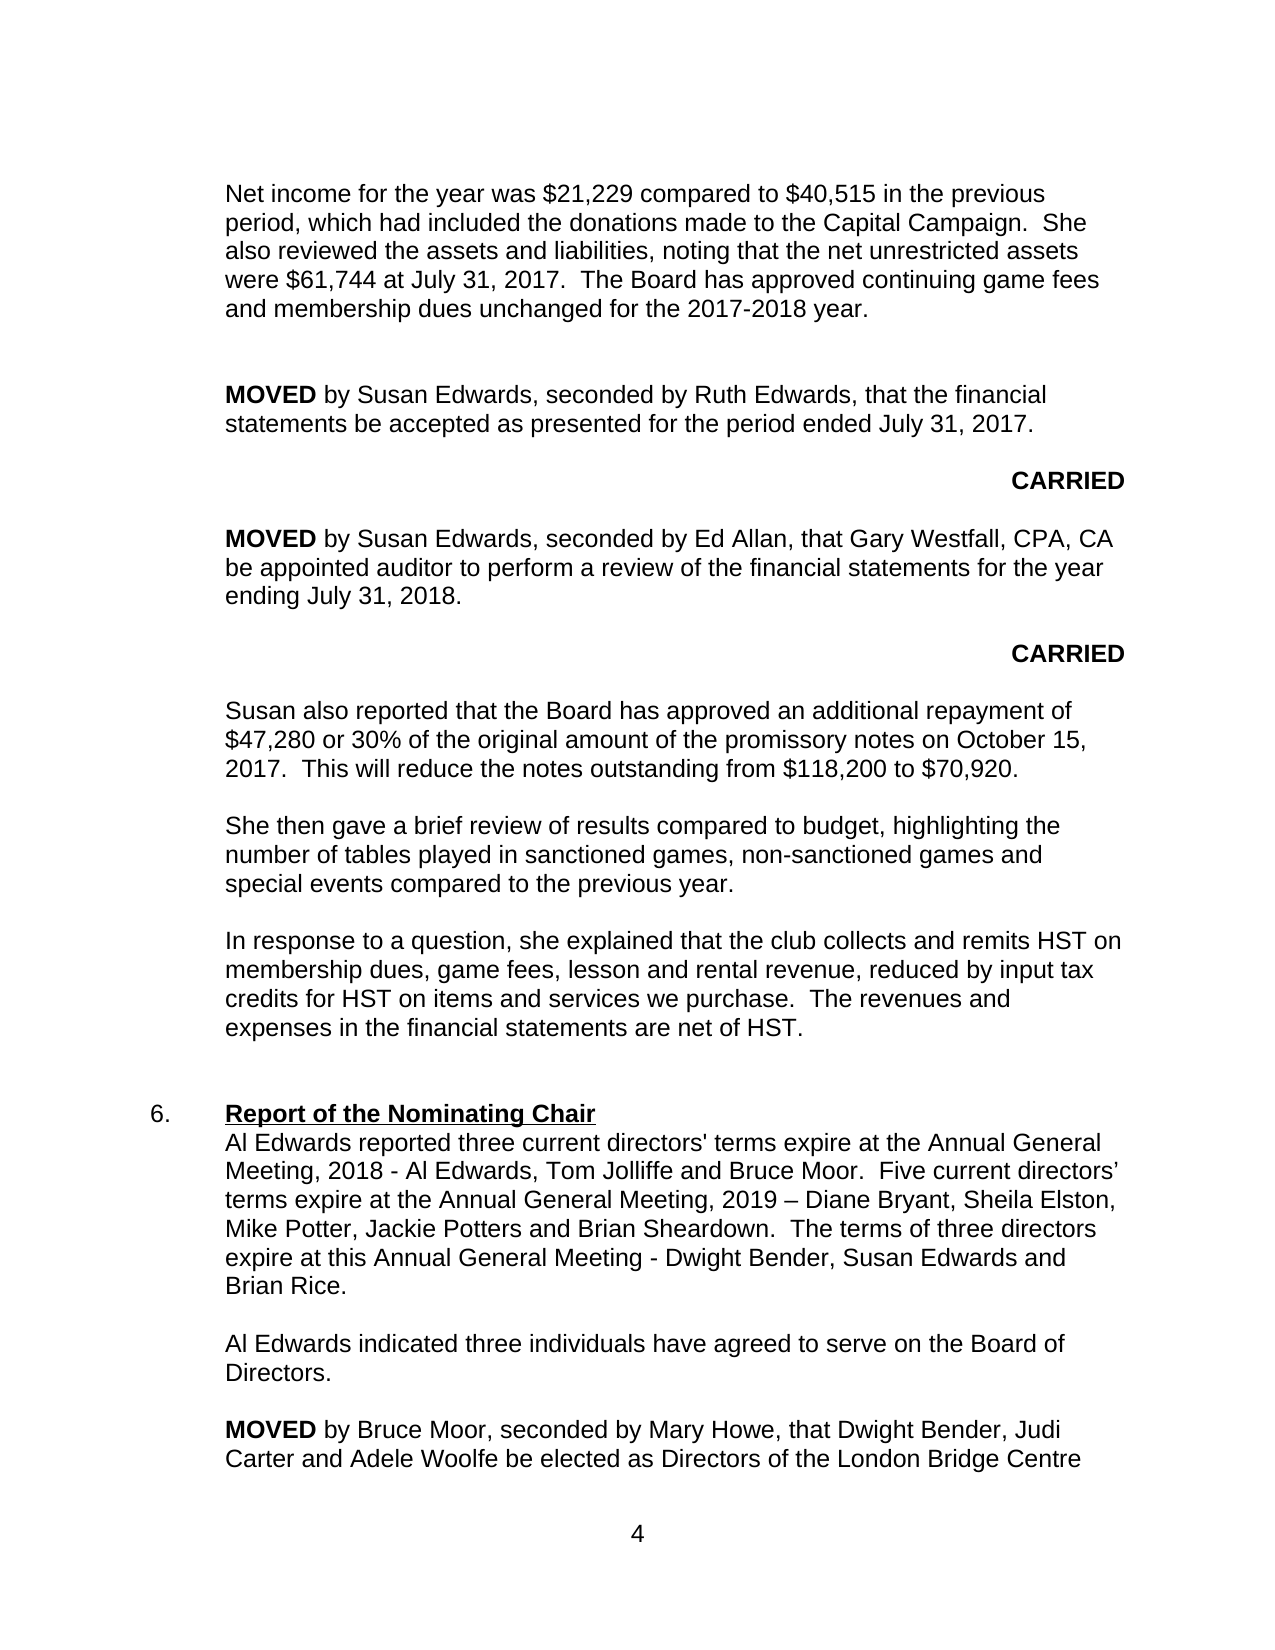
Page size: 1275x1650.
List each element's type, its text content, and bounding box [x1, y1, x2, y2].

text Al Edwards indicated three individuals have agreed to serve on the Board of Directors. [225, 1329, 1125, 1386]
text Net income for the year was $21,229 compared to $40,515 in the previous period, which had included the donations made to the Capital Campaign. She also reviewed the assets and liabilities, noting that the net unrestricted assets were $61,744 at July 31, 2017. The Board has approved continuing game fees and membership dues unchanged for the 2017-2018 year. [225, 179, 1125, 322]
text Al Edwards reported three current directors' terms expire at the Annual General Meeting, 2018 - Al Edwards, Tom Jolliffe and Bruce Moor. Five current directors’ terms expire at the Annual General Meeting, 2019 – Diane Bryant, Sheila Elston, Mike Potter, Jackie Potters and Brian Sheardown. The terms of three directors expire at this Annual General Meeting - Dwight Bender, Susan Edwards and Brian Rice. [225, 1127, 1125, 1300]
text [225, 1415, 1125, 1472]
text CARRIED [225, 466, 1125, 495]
text MOVED by Susan Edwards, seconded by Ed Allan, that Gary Westfall, CPA, CA be appointed auditor to perform a review of the financial statements for the year ending July 31, 2018. [225, 524, 1125, 610]
text She then gave a brief review of results compared to budget, highlighting the number of tables played in sanctioned games, non-sanctioned games and special events compared to the previous year. [225, 811, 1125, 897]
text CARRIED [225, 639, 1125, 667]
text MOVED by Susan Edwards, seconded by Ruth Edwards, that the financial statements be accepted as presented for the period ended July 31, 2017. [225, 380, 1125, 437]
text Susan also reported that the Board has approved an additional repayment of $47,280 or 30% of the original amount of the promissory notes on October 15, 2017. This will reduce the notes outstanding from $118,200 to $70,920. [225, 696, 1125, 782]
text 6. Report of the Nominating Chair [150, 1099, 1125, 1127]
text In response to a question, she explained that the club collects and remits HST on membership dues, game fees, lesson and rental revenue, reduced by input tax credits for HST on items and services we purchase. The revenues and expenses in the financial statements are net of HST. [225, 926, 1125, 1041]
